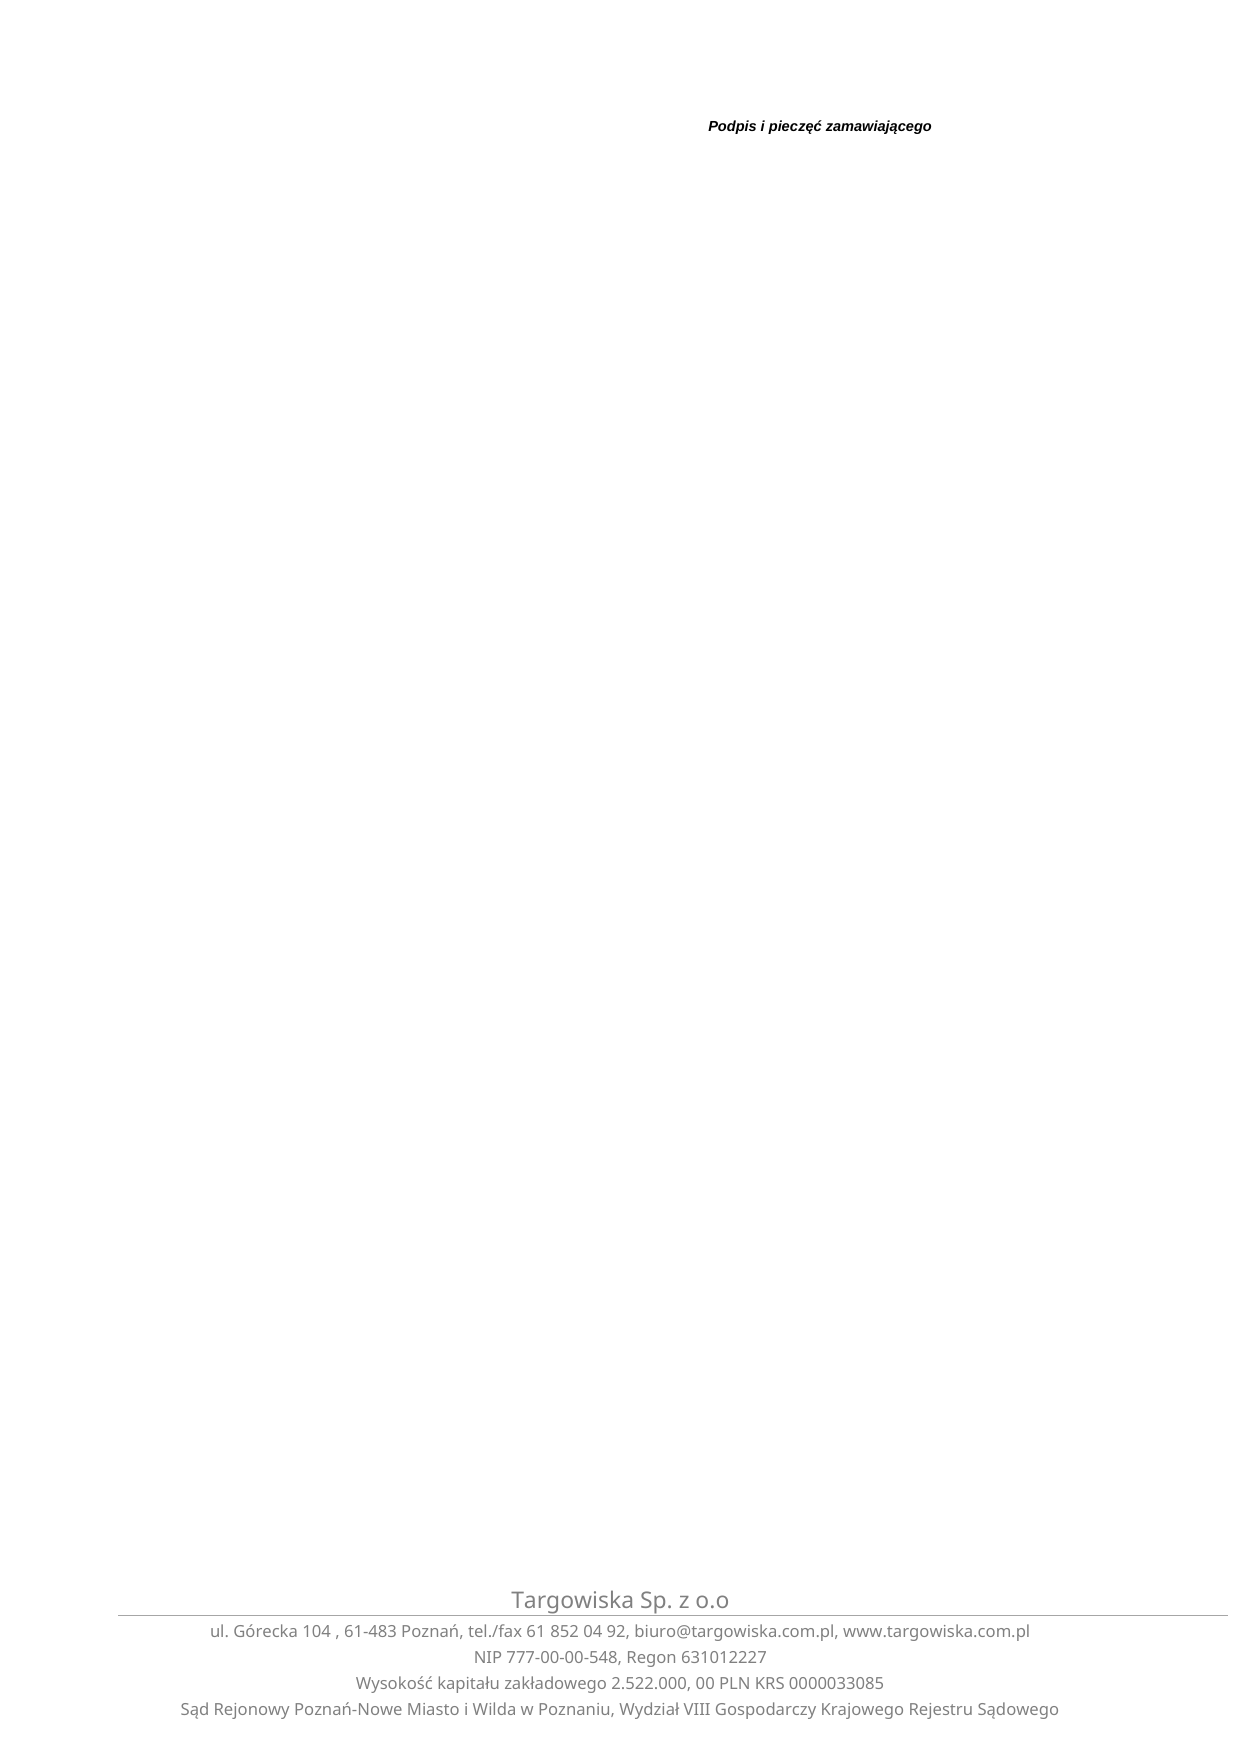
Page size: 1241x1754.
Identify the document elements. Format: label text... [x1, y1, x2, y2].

text Podpis i pieczęć zamawiającego [634, 118, 1122, 135]
